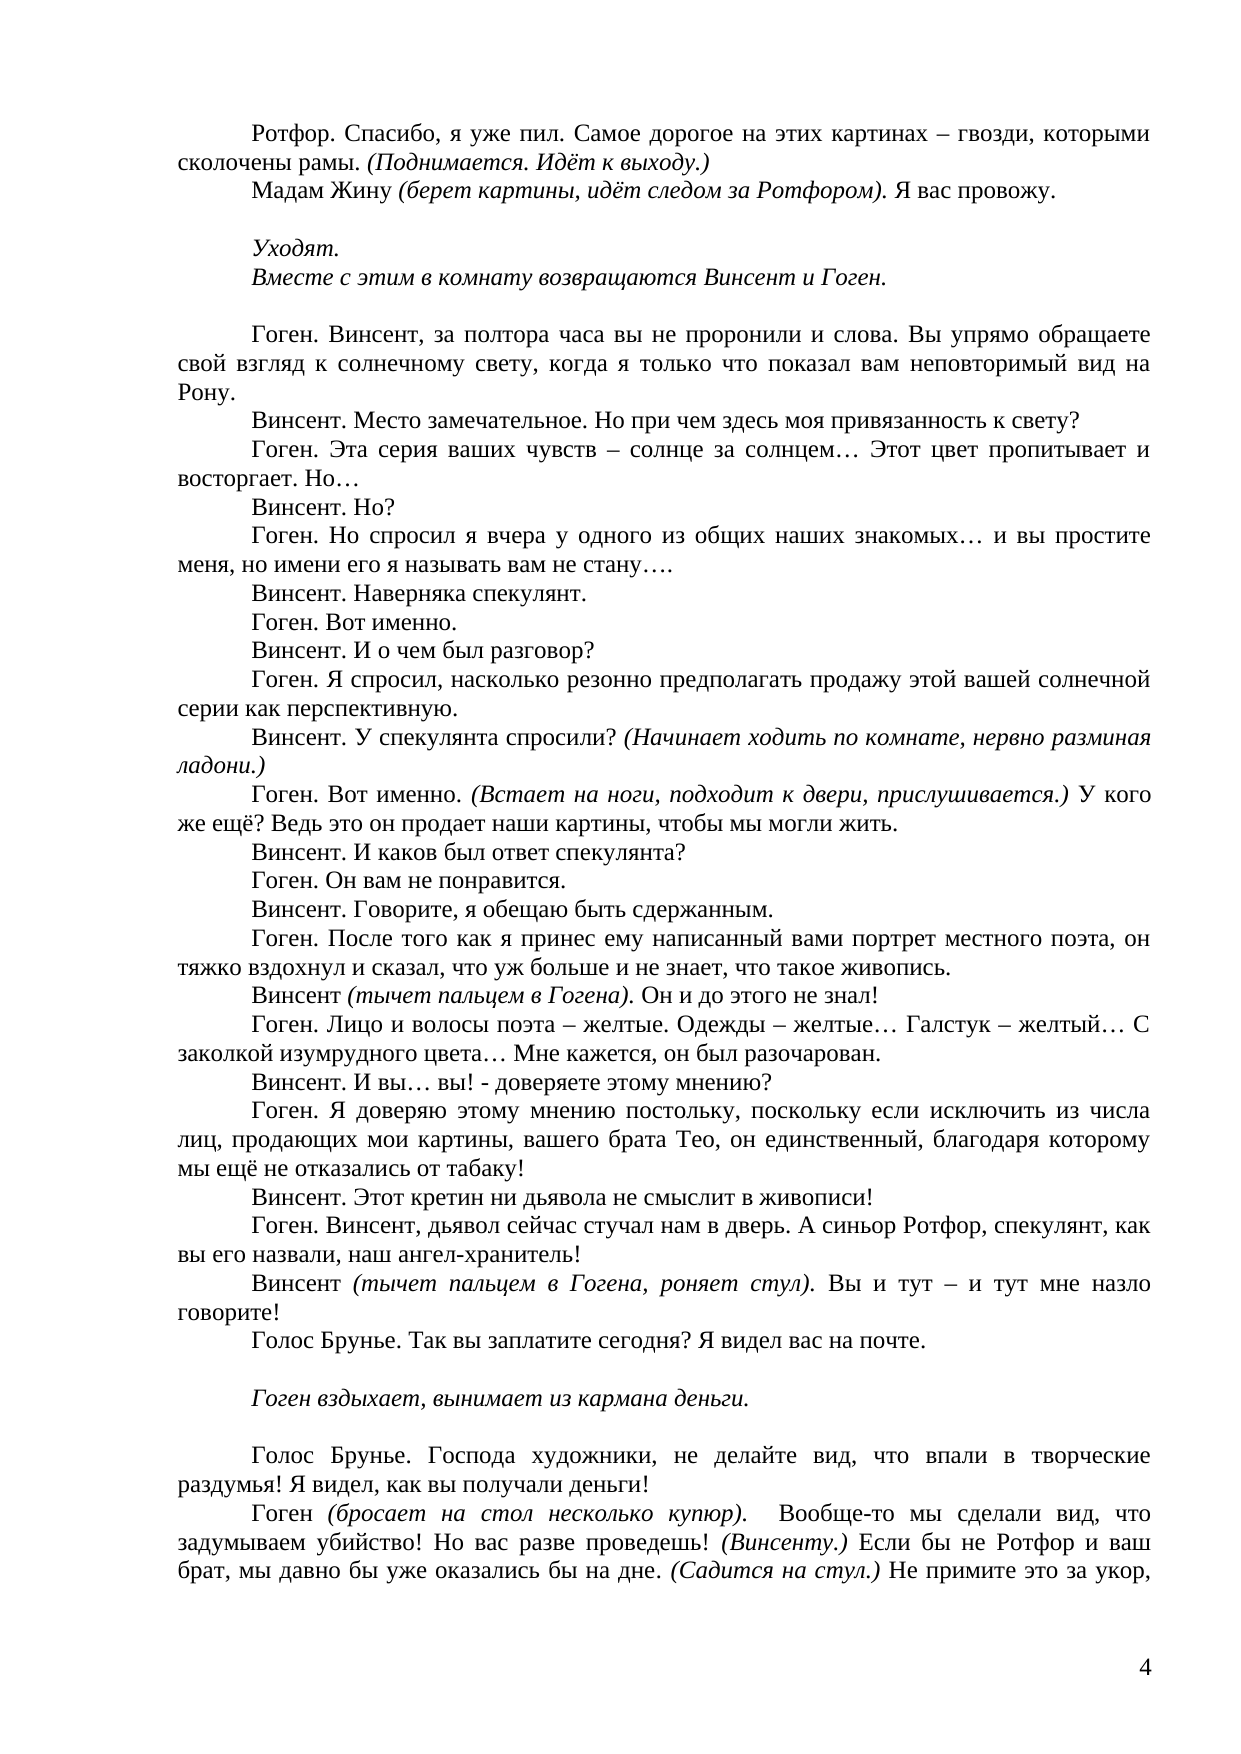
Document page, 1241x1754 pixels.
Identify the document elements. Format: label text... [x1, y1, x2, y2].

text Винсент. И вы… вы! - доверяете этому мнению? [177, 1067, 1152, 1096]
text Винсент. Этот кретин ни дьявола не смыслит в живописи! [177, 1182, 1152, 1211]
text Вместе с этим в комнату возвращаются Винсент и Гоген. [177, 262, 1152, 291]
text Винсент. Говорите, я обещаю быть сдержанным. [177, 894, 1152, 923]
text Ротфор. Спасибо, я уже пил. Самое дорогое на этих картинах – гвозди, которыми сколочены рамы. (Поднимается. Идёт к выходу.) [177, 118, 1152, 176]
text Гоген. Вот именно. (Встает на ноги, подходит к двери, прислушивается.) У кого же ещё? Ведь это он продает наши картины, чтобы мы могли жить. [177, 779, 1152, 837]
text Голос Брунье. Так вы заплатите сегодня? Я видел вас на почте. [177, 1326, 1152, 1354]
text Гоген. Вот именно. [177, 607, 1152, 636]
text Винсент. Но? [177, 492, 1152, 521]
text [177, 1498, 1152, 1584]
text Уходят. [177, 233, 1152, 262]
text Гоген. Он вам не понравится. [177, 866, 1152, 894]
text Гоген. Винсент, за полтора часа вы не проронили и слова. Вы упрямо обращаете свой взгляд к солнечному свету, когда я только что показал вам неповторимый вид на Рону. [177, 319, 1152, 406]
text Гоген. Я спросил, насколько резонно предполагать продажу этой вашей солнечной серии как перспективную. [177, 664, 1152, 722]
text Гоген. Но спросил я вчера у одного из общих наших знакомых… и вы простите меня, но имени его я называть вам не стану…. [177, 521, 1152, 578]
text Гоген. Винсент, дьявол сейчас стучал нам в дверь. А синьор Ротфор, спекулянт, как вы его назвали, наш ангел-хранитель! [177, 1211, 1152, 1268]
text Винсент. И о чем был разговор? [177, 636, 1152, 664]
text Голос Брунье. Господа художники, не делайте вид, что впали в творческие раздумья! Я видел, как вы получали деньги! [177, 1441, 1152, 1498]
text Гоген. Эта серия ваших чувств – солнце за солнцем… Этот цвет пропитывает и восторгает. Но… [177, 434, 1152, 492]
text Винсент. У спекулянта спросили? (Начинает ходить по комнате, нервно разминая ладони.) [177, 722, 1152, 779]
text Мадам Жину (берет картины, идёт следом за Ротфором). Я вас провожу. [177, 176, 1152, 204]
text Винсент (тычет пальцем в Гогена). Он и до этого не знал! [177, 981, 1152, 1009]
text Гоген вздыхает, вынимает из кармана деньги. [177, 1383, 1152, 1412]
text Гоген. Лицо и волосы поэта – желтые. Одежды – желтые… Галстук – желтый… С заколкой изумрудного цвета… Мне кажется, он был разочарован. [177, 1009, 1152, 1067]
text Гоген. После того как я принес ему написанный вами портрет местного поэта, он тяжко вздохнул и сказал, что уж больше и не знает, что такое живопись. [177, 923, 1152, 981]
text Винсент. Место замечательное. Но при чем здесь моя привязанность к свету? [177, 406, 1152, 434]
text Винсент. Наверняка спекулянт. [177, 578, 1152, 607]
text Винсент (тычет пальцем в Гогена, роняет стул). Вы и тут – и тут мне назло говорите! [177, 1268, 1152, 1326]
text Винсент. И каков был ответ спекулянта? [177, 837, 1152, 866]
text Гоген. Я доверяю этому мнению постольку, поскольку если исключить из числа лиц, продающих мои картины, вашего брата Тео, он единственный, благодаря которому мы ещё не отказались от табаку! [177, 1096, 1152, 1182]
